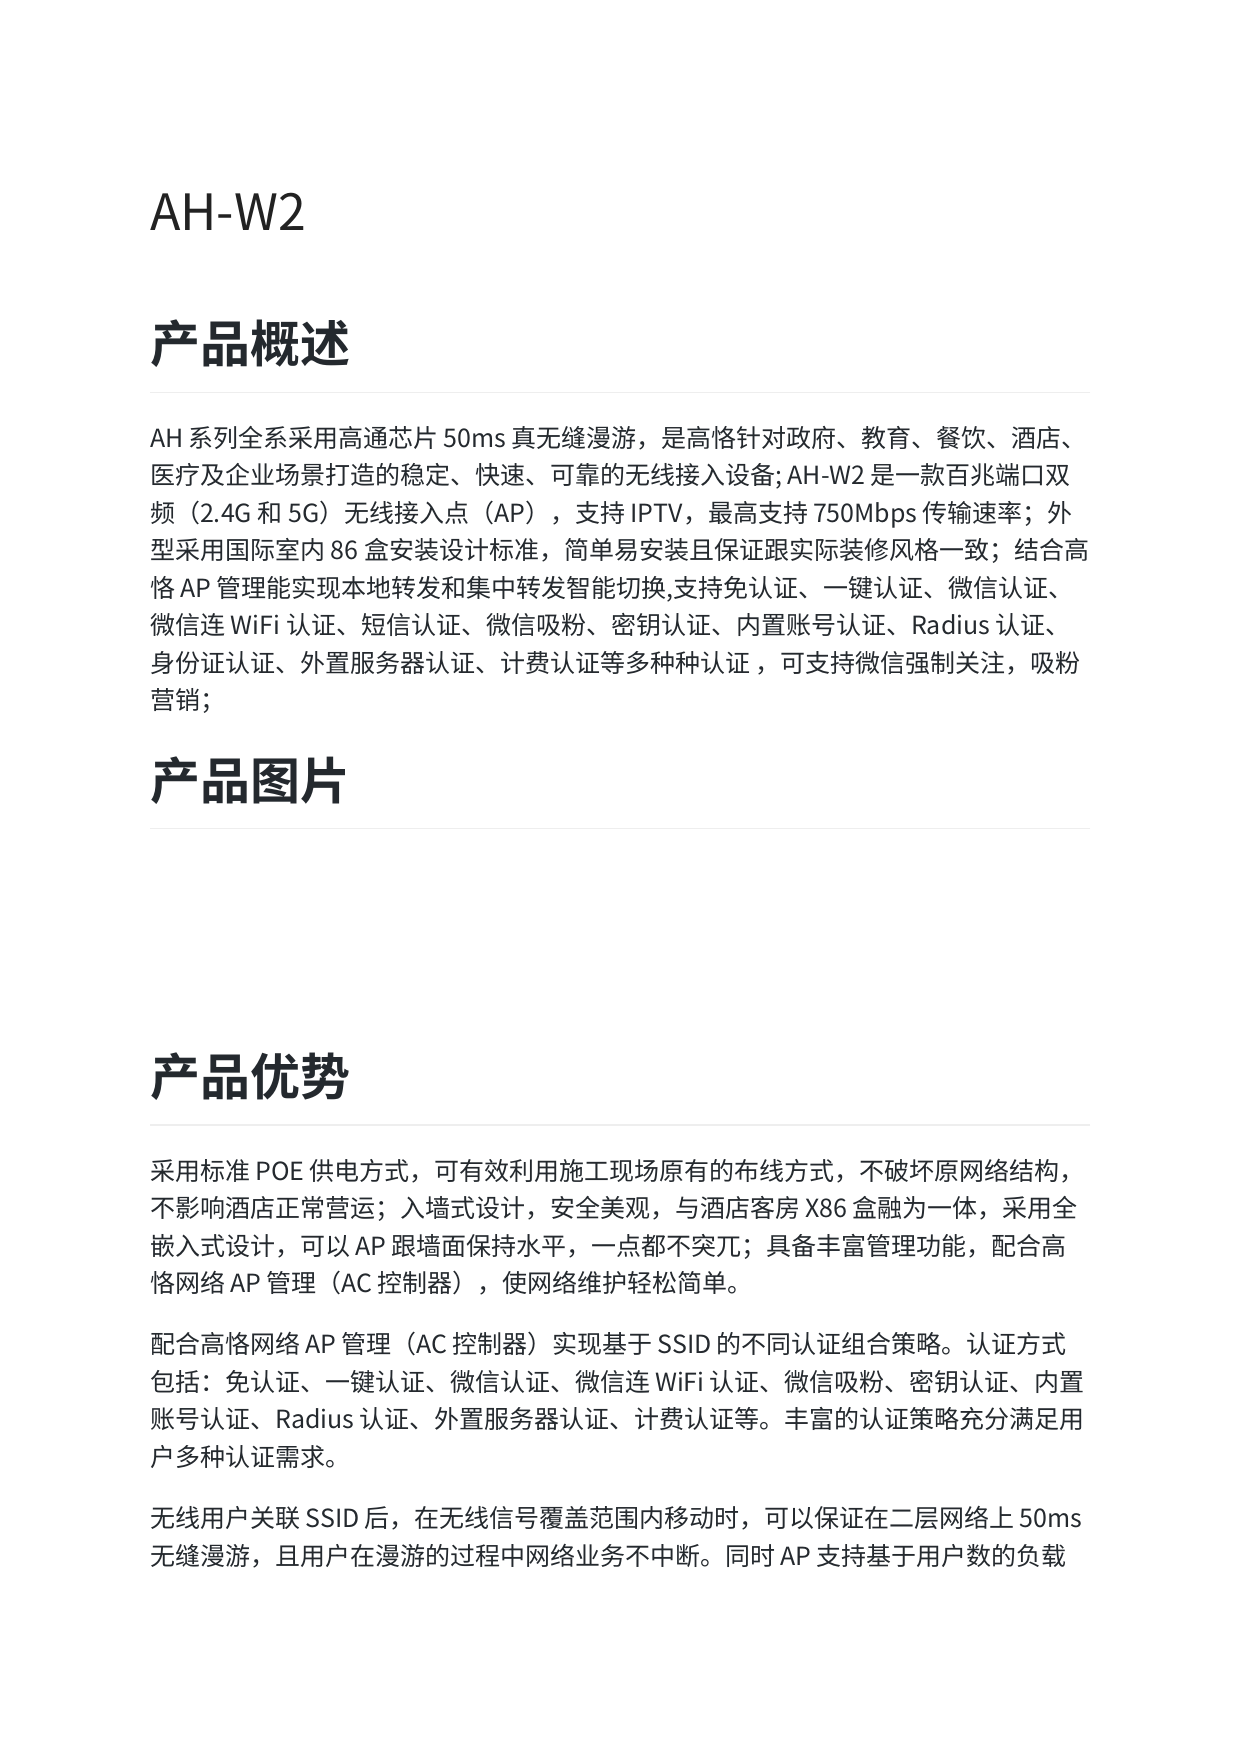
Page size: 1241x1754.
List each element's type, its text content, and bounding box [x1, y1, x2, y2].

text 配合高恪网络AP管理（AC控制器）实现基于SSID的不同认证组合策略。认证方式包括：免认证、一键认证、微信认证、微信连WiFi认证、微信吸粉、密钥认证、内置账号认证、Radius认证、外置服务器认证、计费认证等。丰富的认证策略充分满足用户多种认证需求。 [150, 1324, 1090, 1474]
subtitle 产品优势 [150, 1038, 1090, 1124]
text AH-W2 [150, 172, 1090, 245]
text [150, 1498, 1090, 1573]
text 采用标准POE供电方式，可有效利用施工现场原有的布线方式，不破坏原网络结构，不影响酒店正常营运；入墙式设计，安全美观，与酒店客房X86盒融为一体，采用全嵌入式设计，可以AP跟墙面保持水平，一点都不突兀；具备丰富管理功能，配合高恪网络AP管理（AC控制器），使网络维护轻松简单。 [150, 1150, 1090, 1300]
subtitle 产品概述 [150, 305, 1090, 392]
subtitle 产品图片 [150, 741, 1090, 828]
text AH系列全系采用高通芯片50ms真无缝漫游，是高恪针对政府、教育、餐饮、酒店、医疗及企业场景打造的稳定、快速、可靠的无线接入设备; AH-W2是一款百兆端口双频（2.4G 和 5G）无线接入点（AP），支持IPTV，最高支持750Mbps传输速率；外型采用国际室内 86 盒安装设计标准，简单易安装且保证跟实际装修风格一致；结合高恪AP管理能实现本地转发和集中转发智能切换,支持免认证、一键认证、微信认证、微信连 WiFi 认证、短信认证、微信吸粉、密钥认证、内置账号认证、Radius 认证、身份证认证、外置服务器认证、计费认证等多种种认证 ，可支持微信强制关注，吸粉营销； [150, 417, 1090, 717]
